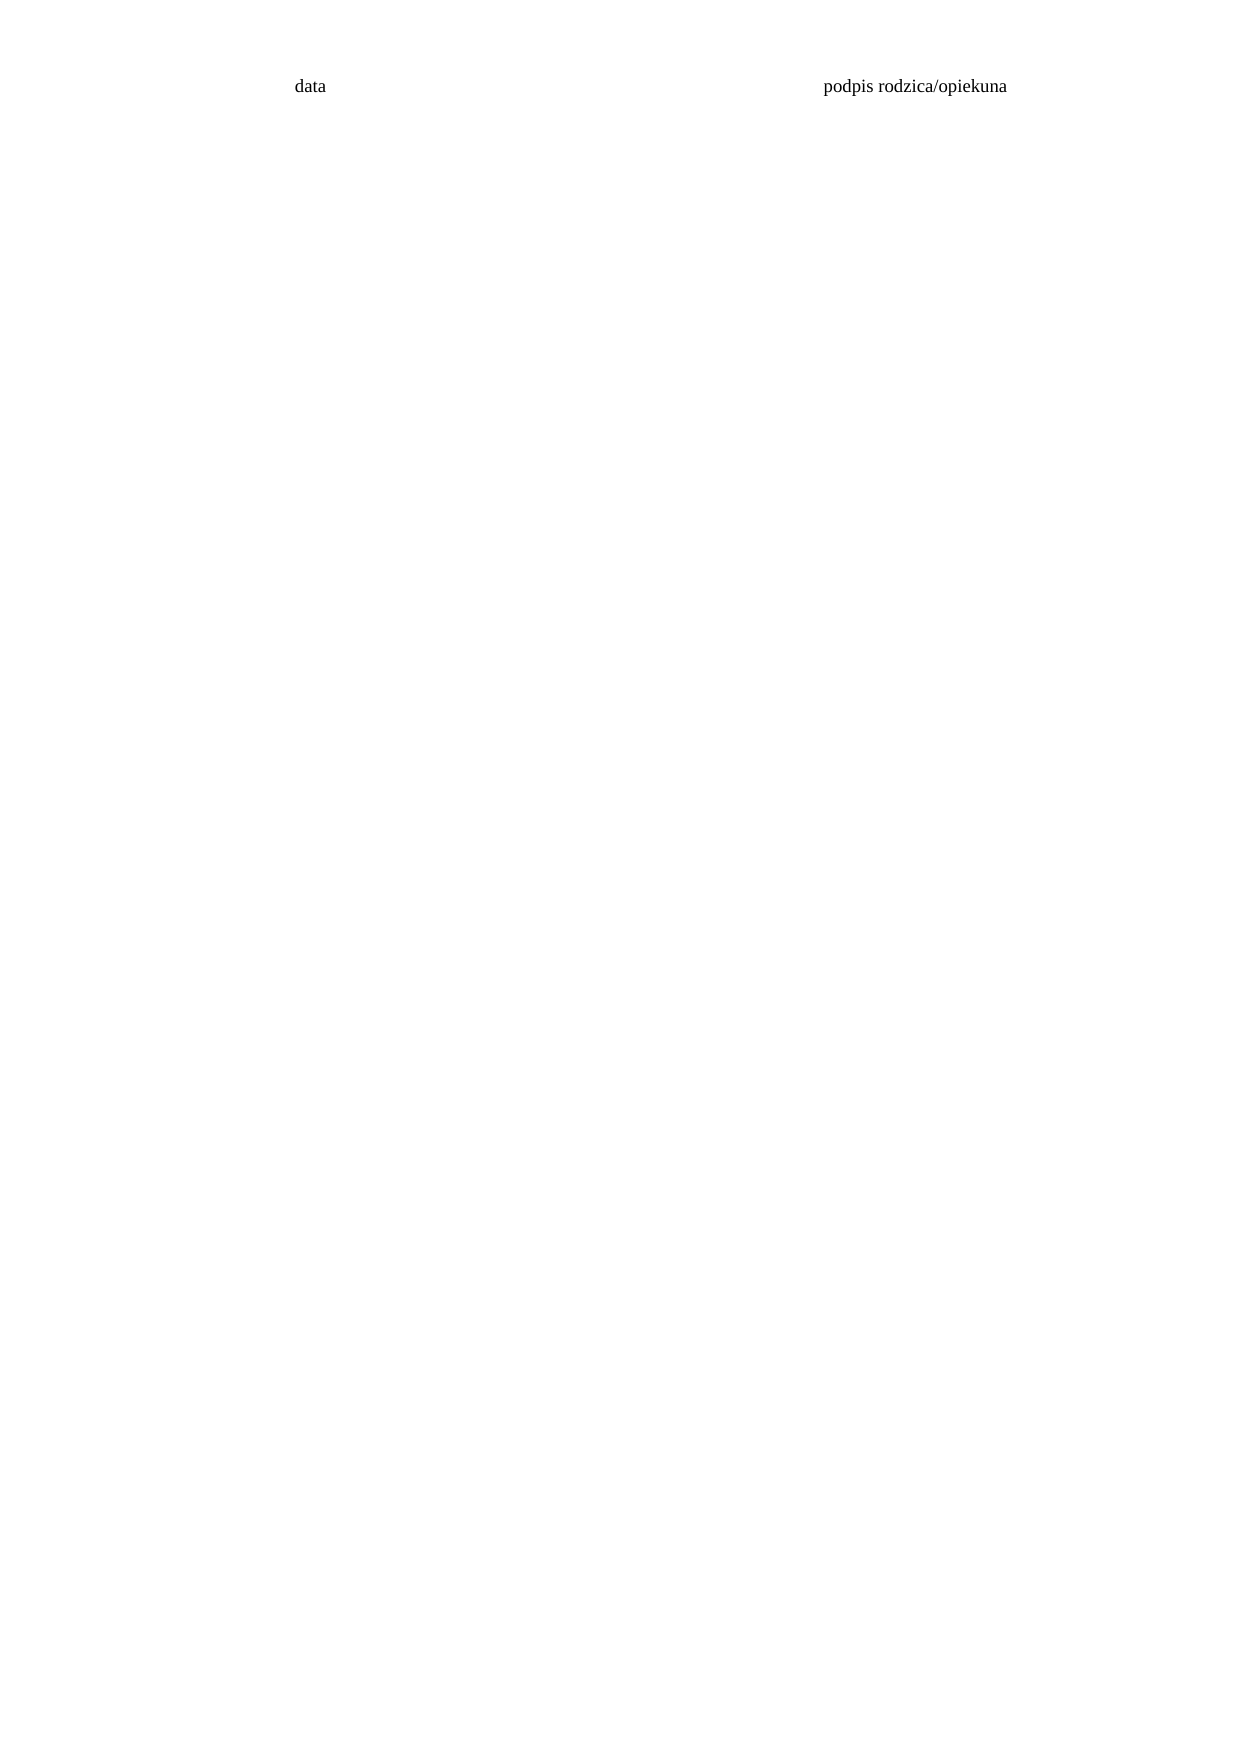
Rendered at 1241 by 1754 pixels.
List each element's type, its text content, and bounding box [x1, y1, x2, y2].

text data podpis rodzica/opiekuna [75, 75, 1165, 97]
